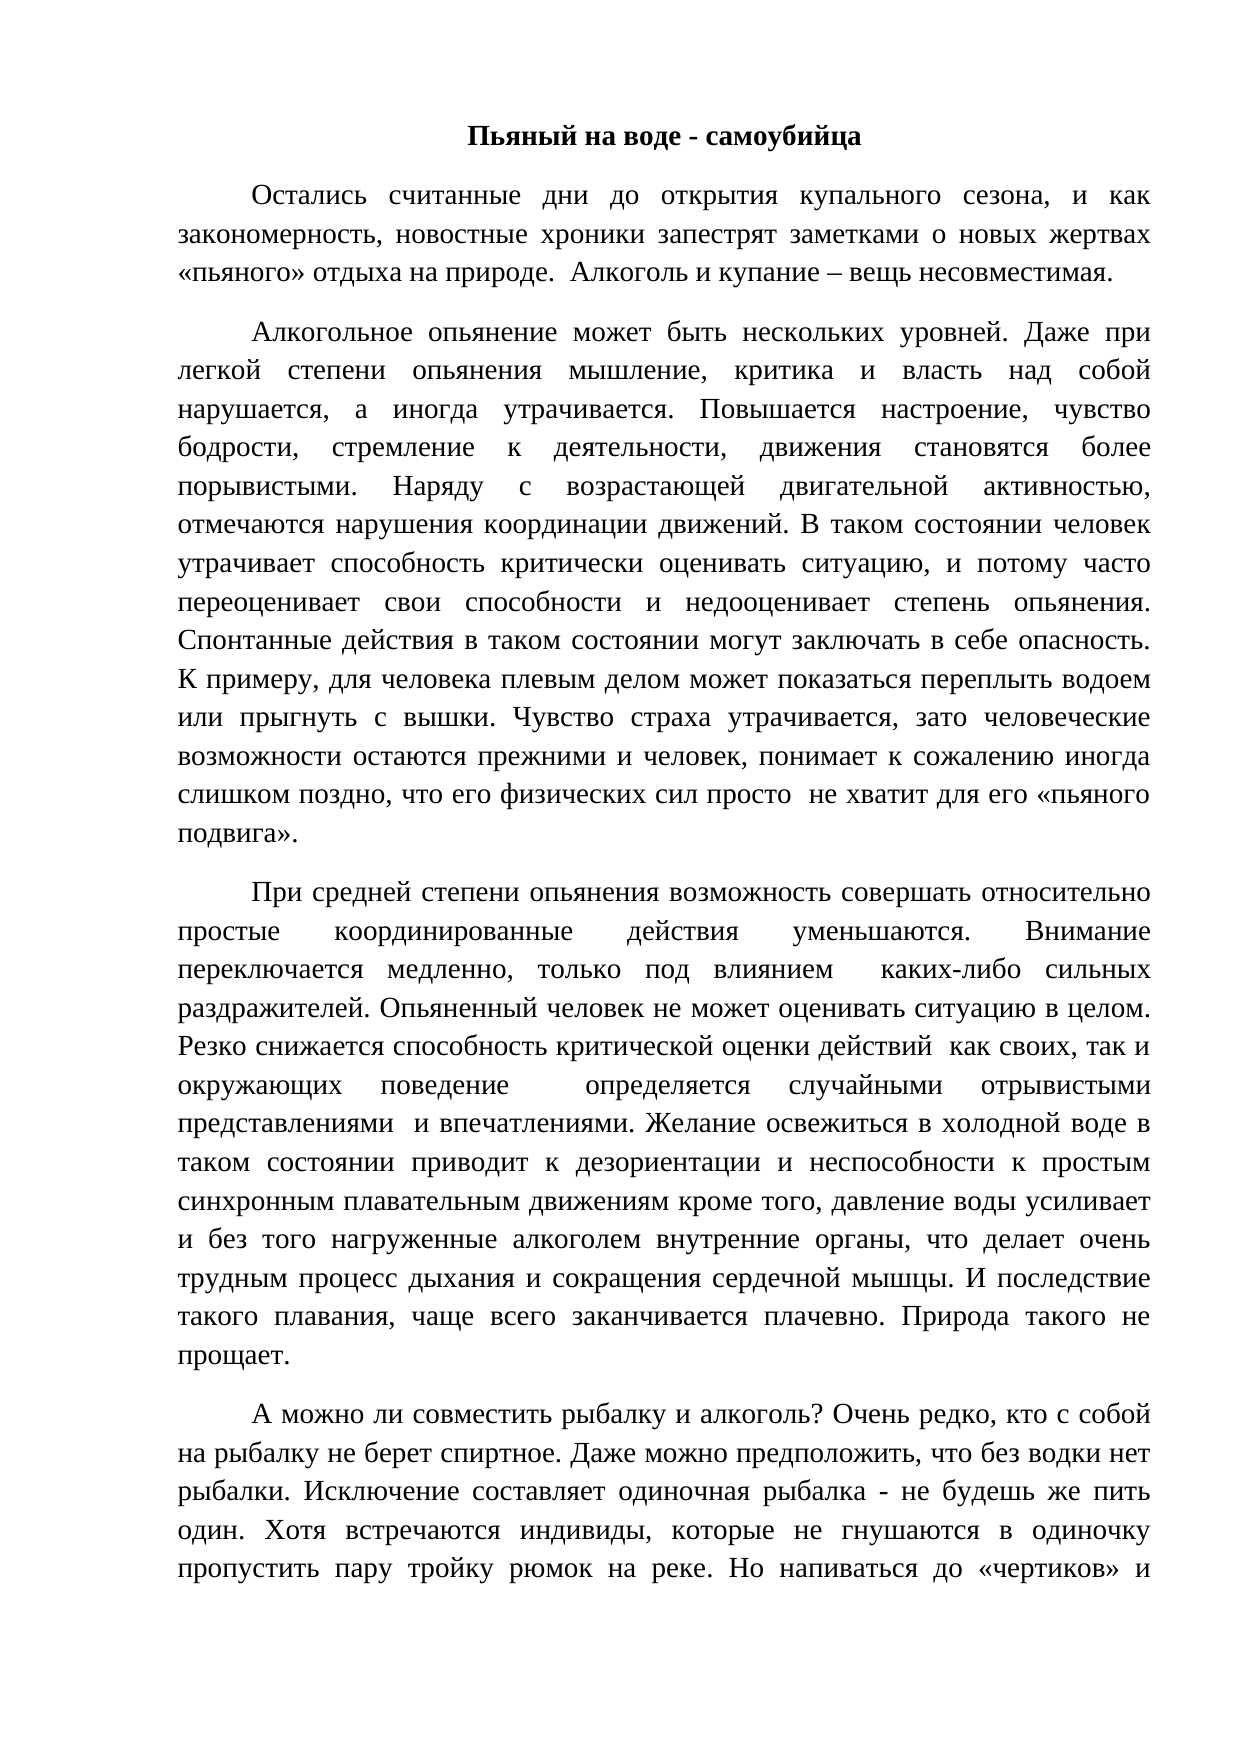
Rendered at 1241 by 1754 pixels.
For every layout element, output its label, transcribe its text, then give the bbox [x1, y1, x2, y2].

text При средней степени опьянения возможность совершать относительно простые координированные действия уменьшаются. Внимание переключается медленно, только под влиянием каких-либо сильных раздражителей. Опьяненный человек не может оценивать ситуацию в целом. Резко снижается способность критической оценки действий как своих, так и окружающих поведение определяется случайными отрывистыми представлениями и впечатлениями. Желание освежиться в холодной воде в таком состоянии приводит к дезориентации и неспособности к простым синхронным плавательным движениям кроме того, давление воды усиливает и без того нагруженные алкоголем внутренние органы, что делает очень трудным процесс дыхания и сокращения сердечной мышцы. И последствие такого плавания, чаще всего заканчивается плачевно. Природа такого не прощает. [177, 874, 1152, 1370]
text Остались считанные дни до открытия купального сезона, и как закономерность, новостные хроники запестрят заметками о новых жертвах «пьяного» отдыха на природе. Алкоголь и купание – вещь несовместимая. [177, 177, 1152, 288]
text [177, 1396, 1152, 1584]
text Пьяный на воде - самоубийца [177, 118, 1152, 152]
text Алкогольное опьянение может быть нескольких уровней. Даже при легкой степени опьянения мышление, критика и власть над собой нарушается, а иногда утрачивается. Повышается настроение, чувство бодрости, стремление к деятельности, движения становятся более порывистыми. Наряду с возрастающей двигательной активностью, отмечаются нарушения координации движений. В таком состоянии человек утрачивает способность критически оценивать ситуацию, и потому часто переоценивает свои способности и недооценивает степень опьянения. Спонтанные действия в таком состоянии могут заключать в себе опасность. К примеру, для человека плевым делом может показаться переплыть водоем или прыгнуть с вышки. Чувство страха утрачивается, зато человеческие возможности остаются прежними и человек, понимает к сожалению иногда слишком поздно, что его физических сил просто не хватит для его «пьяного подвига». [177, 314, 1152, 848]
